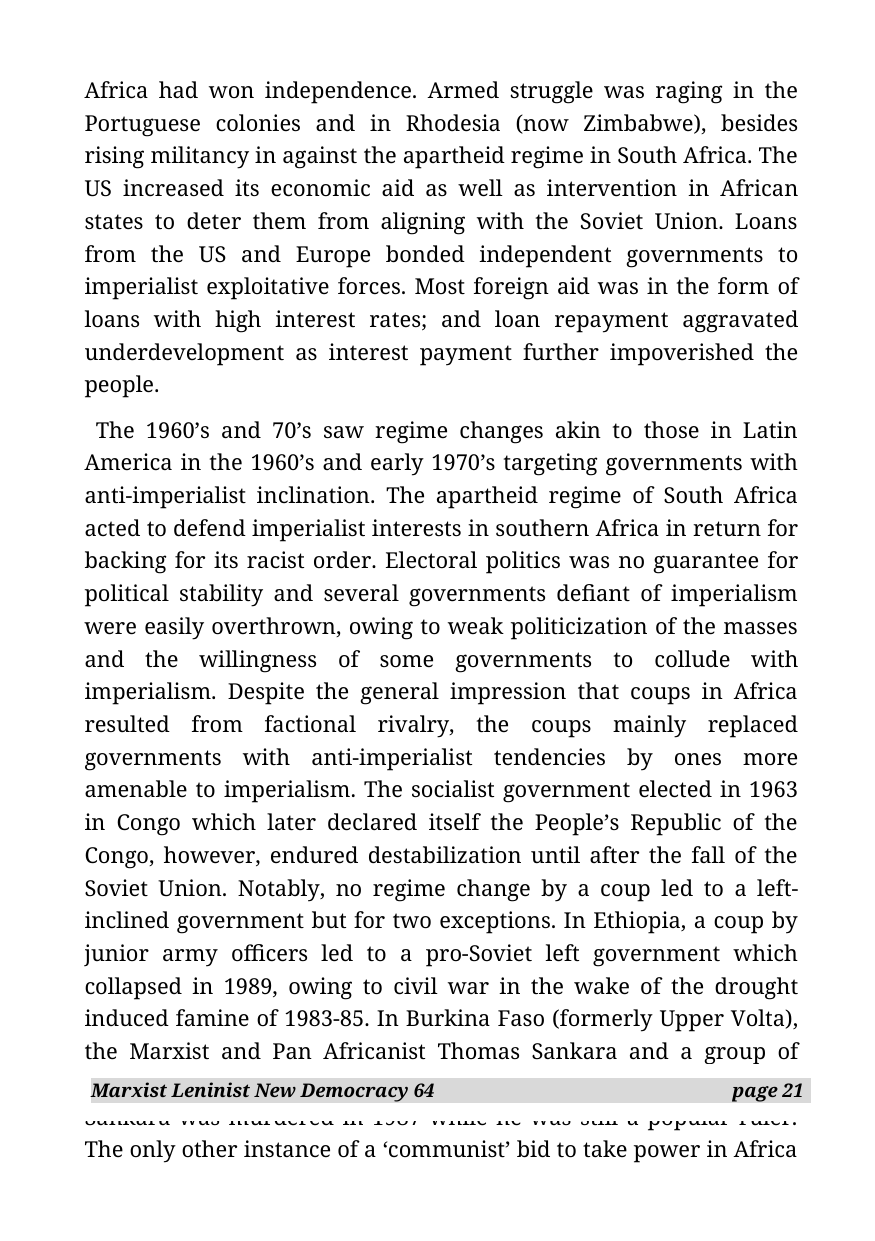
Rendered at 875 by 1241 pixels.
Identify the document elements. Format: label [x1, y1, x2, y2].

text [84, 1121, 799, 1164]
text [84, 414, 799, 1064]
text [84, 75, 799, 399]
